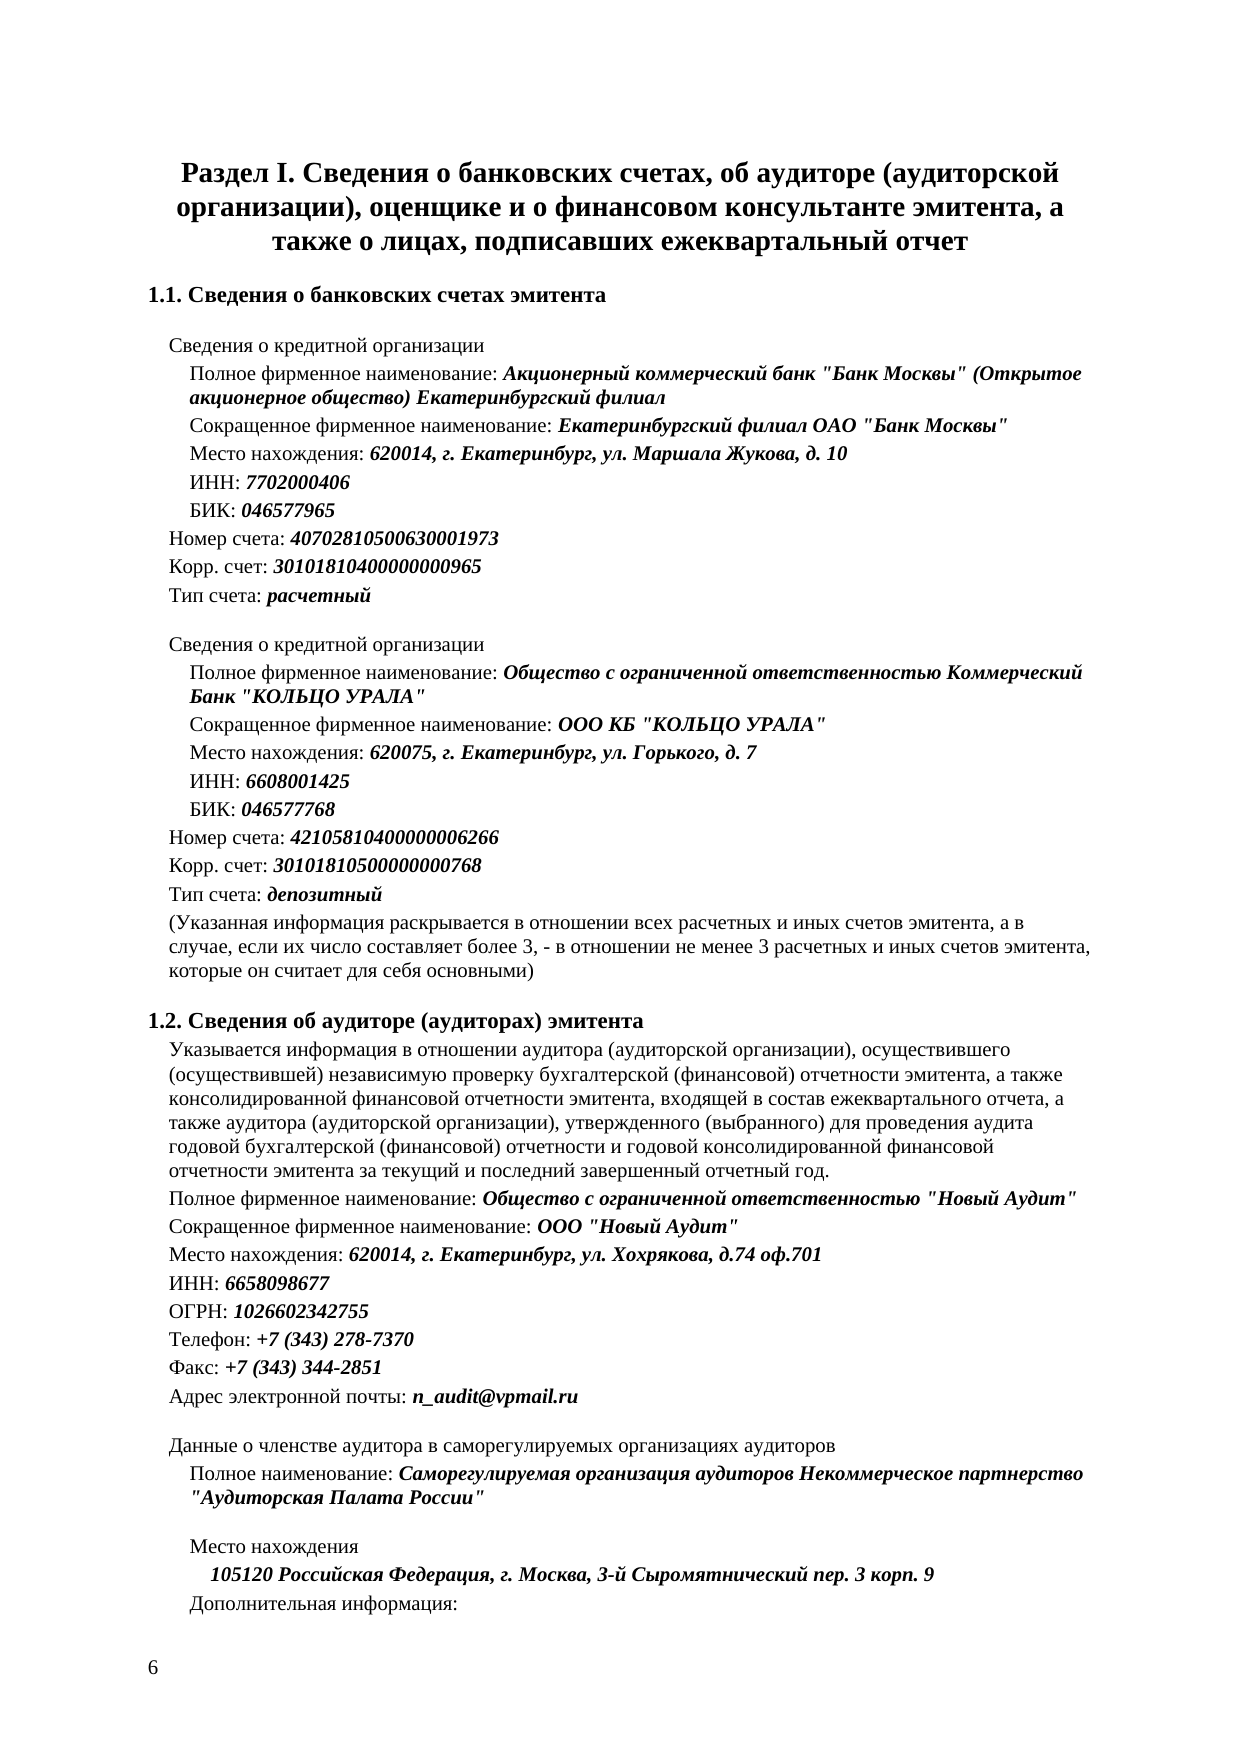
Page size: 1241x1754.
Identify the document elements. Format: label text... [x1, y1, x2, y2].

text ИНН: 6608001425 [189, 768, 1092, 793]
subtitle Сведения о кредитной организации [168, 333, 1092, 357]
text Телефон: +7 (343) 278-7370 [168, 1327, 1092, 1351]
text Тип счета: расчетный [168, 582, 1092, 607]
text Сокращенное фирменное наименование: ООО КБ "КОЛЬЦО УРАЛА" [189, 712, 1092, 736]
text Тип счета: депозитный [168, 881, 1092, 906]
subtitle 1.2. Сведения об аудиторе (аудиторах) эмитента [148, 1007, 1092, 1033]
text Место нахождения: 620075, г. Екатеринбург, ул. Горького, д. 7 [189, 740, 1092, 764]
text Сокращенное фирменное наименование: ООО "Новый Аудит" [168, 1214, 1092, 1238]
text ИНН: 7702000406 [189, 469, 1092, 494]
text Указывается информация в отношении аудитора (аудиторской организации), осуществившего (осуществившей) независимую проверку бухгалтерской (финансовой) отчетности эмитента, а также консолидированной финансовой отчетности эмитента, входящей в состав ежеквартального отчета, а также аудитора (аудиторской организации), утвержденного (выбранного) для проведения аудита годовой бухгалтерской (финансовой) отчетности и годовой консолидированной финансовой отчетности эмитента за текущий и последний завершенный отчетный год. [168, 1037, 1092, 1182]
text Адрес электронной почты: n_audit@vpmail.ru [168, 1383, 1092, 1408]
subtitle Раздел I. Сведения о банковских счетах, об аудиторе (аудиторской организации), оценщике и о финансовом консультанте эмитента, а также о лицах, подписавших ежеквартальный отчет [148, 156, 1092, 256]
text Полное фирменное наименование: Акционерный коммерческий банк "Банк Москвы" (Открытое акционерное общество) Екатеринбургский филиал [189, 361, 1092, 409]
text Место нахождения: 620014, г. Екатеринбург, ул. Маршала Жукова, д. 10 [189, 441, 1092, 465]
text Полное фирменное наименование: Общество с ограниченной ответственностью Коммерческий Банк "КОЛЬЦО УРАЛА" [189, 660, 1092, 708]
text 105120 Российская Федерация, г. Москва, 3-й Сыромятнический пер. 3 корп. 9 [210, 1562, 1092, 1586]
text Место нахождения: 620014, г. Екатеринбург, ул. Хохрякова, д.74 оф.701 [168, 1242, 1092, 1266]
text ИНН: 6658098677 [168, 1271, 1092, 1295]
text Полное фирменное наименование: Общество с ограниченной ответственностью "Новый Аудит" [168, 1186, 1092, 1210]
text Корр. счет: 30101810500000000768 [168, 853, 1092, 877]
text Сокращенное фирменное наименование: Екатеринбургский филиал ОАО "Банк Москвы" [189, 413, 1092, 437]
text БИК: 046577965 [189, 498, 1092, 522]
text Корр. счет: 30101810400000000965 [168, 554, 1092, 578]
text ОГРН: 1026602342755 [168, 1299, 1092, 1323]
subtitle Место нахождения [189, 1534, 1092, 1558]
subtitle Сведения о кредитной организации [168, 632, 1092, 656]
subtitle Данные о членстве аудитора в саморегулируемых организациях аудиторов [168, 1433, 1092, 1457]
text Факс: +7 (343) 344-2851 [168, 1355, 1092, 1379]
subtitle 1.1. Сведения о банковских счетах эмитента [148, 281, 1092, 308]
text Номер счета: 42105810400000006266 [168, 825, 1092, 849]
text Номер счета: 40702810500630001973 [168, 526, 1092, 550]
text БИК: 046577768 [189, 797, 1092, 821]
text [189, 1590, 1092, 1614]
text Полное наименование: Саморегулируемая организация аудиторов Некоммерческое партнерство "Аудиторская Палата России" [189, 1461, 1092, 1509]
text (Указанная информация раскрывается в отношении всех расчетных и иных счетов эмитента, а в случае, если их число составляет более 3, - в отношении не менее 3 расчетных и иных счетов эмитента, которые он считает для себя основными) [168, 910, 1092, 982]
